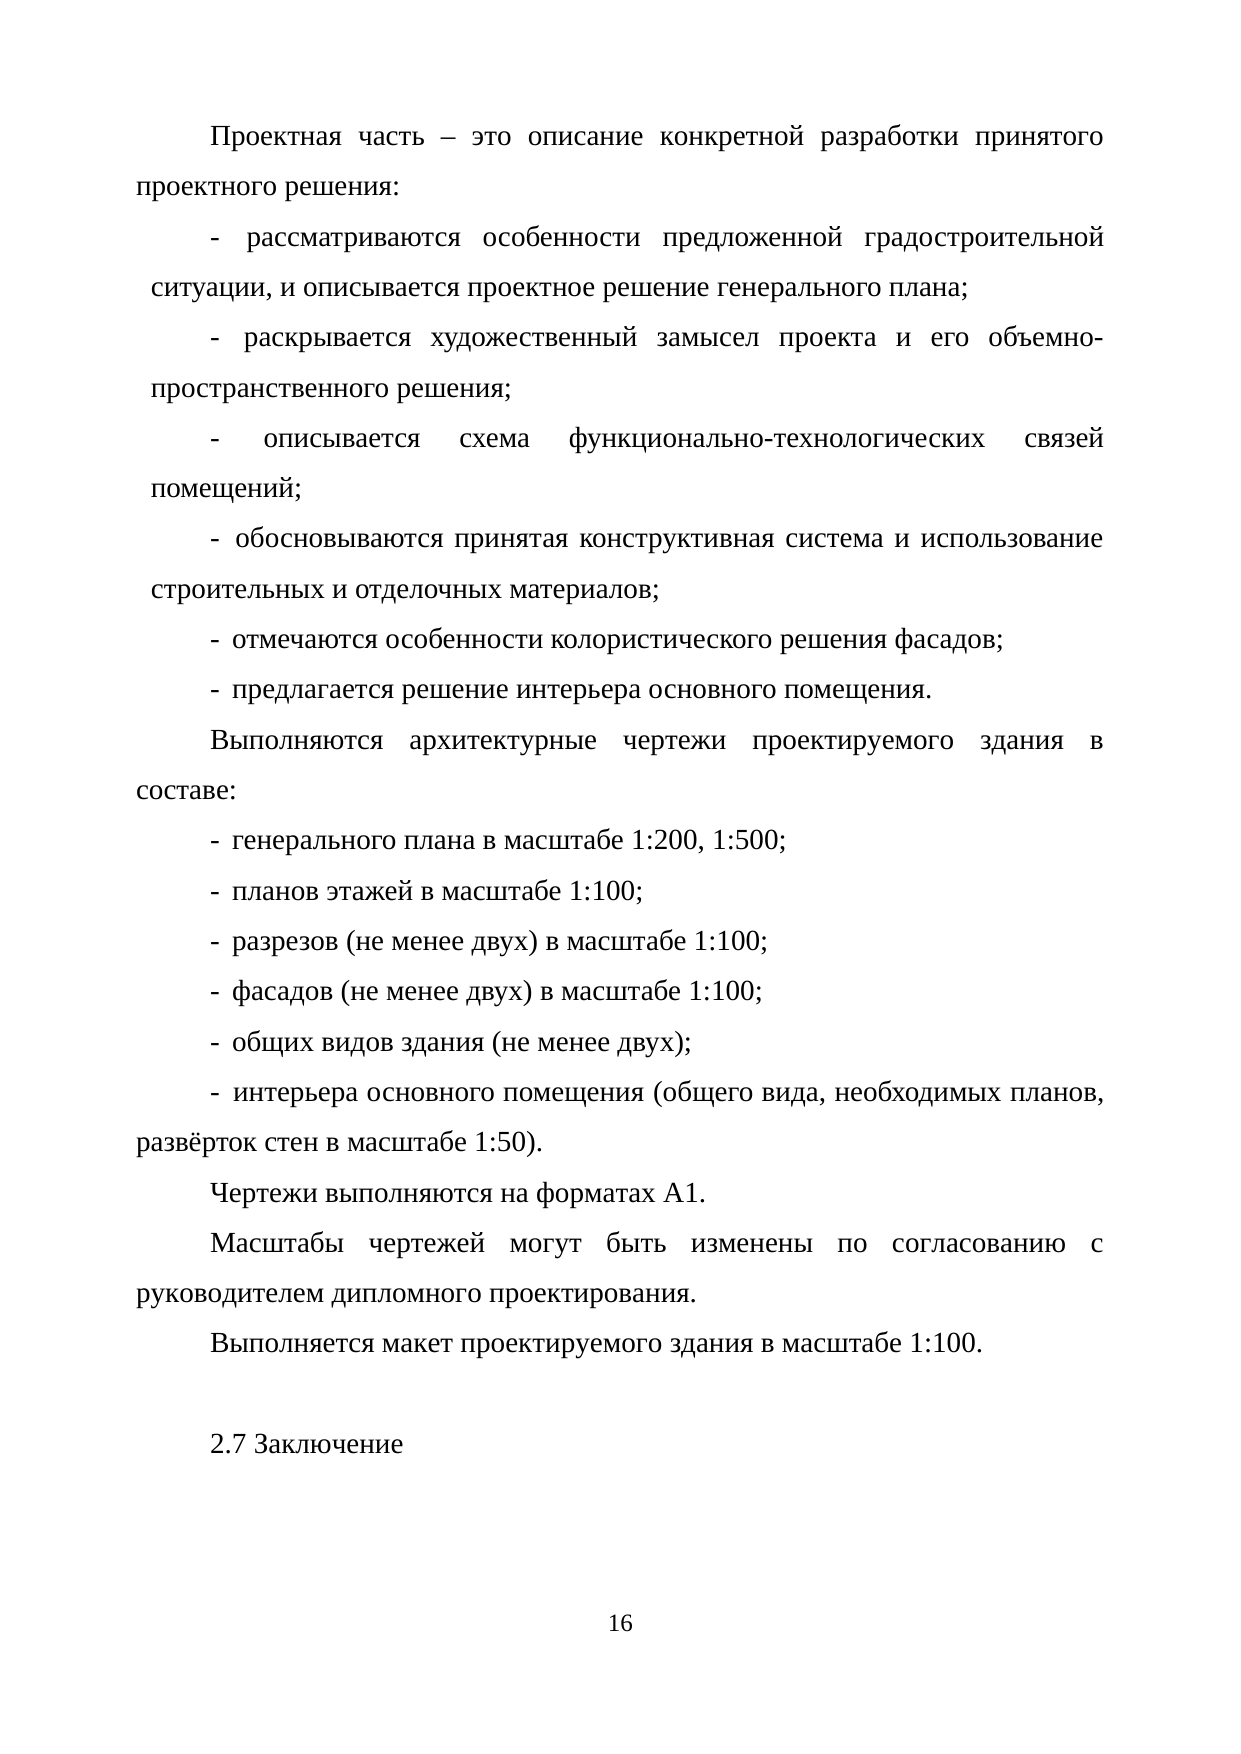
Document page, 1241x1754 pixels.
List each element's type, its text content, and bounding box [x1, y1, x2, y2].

list фасадов (не менее двух) в масштабе 1:100; [210, 973, 1104, 1007]
list отмечаются особенности колористического решения фасадов; [151, 621, 1104, 655]
list генерального плана в масштабе 1:200, 1:500; [210, 822, 1104, 856]
text Выполняется макет проектируемого здания в масштабе 1:100. [136, 1326, 1104, 1359]
list рассматриваются особенности предложенной градостроительной ситуации, и описывается проектное решение генерального плана; [151, 219, 1104, 303]
list раскрывается художественный замысел проекта и его объемно-пространственного решения; [151, 319, 1104, 403]
text Чертежи выполняются на форматах А1. [136, 1175, 1104, 1208]
text Масштабы чертежей могут быть изменены по согласованию с руководителем дипломного проектирования. [136, 1225, 1104, 1309]
list описывается схема функционально-технологических связей помещений; [151, 420, 1104, 504]
list разрезов (не менее двух) в масштабе 1:100; [210, 923, 1104, 957]
list планов этажей в масштабе 1:100; [210, 873, 1104, 906]
list предлагается решение интерьера основного помещения. [151, 672, 1104, 705]
text Проектная часть – это описание конкретной разработки принятого проектного решения: [136, 118, 1104, 202]
list обосновываются принятая конструктивная система и использование строительных и отделочных материалов; [151, 521, 1104, 604]
list общих видов здания (не менее двух); [210, 1024, 1104, 1057]
text 2.7 Заключение [136, 1426, 1104, 1460]
text Выполняются архитектурные чертежи проектируемого здания в составе: [136, 722, 1104, 806]
list интерьера основного помещения (общего вида, необходимых планов, развёрток стен в масштабе 1:50). [136, 1074, 1104, 1158]
